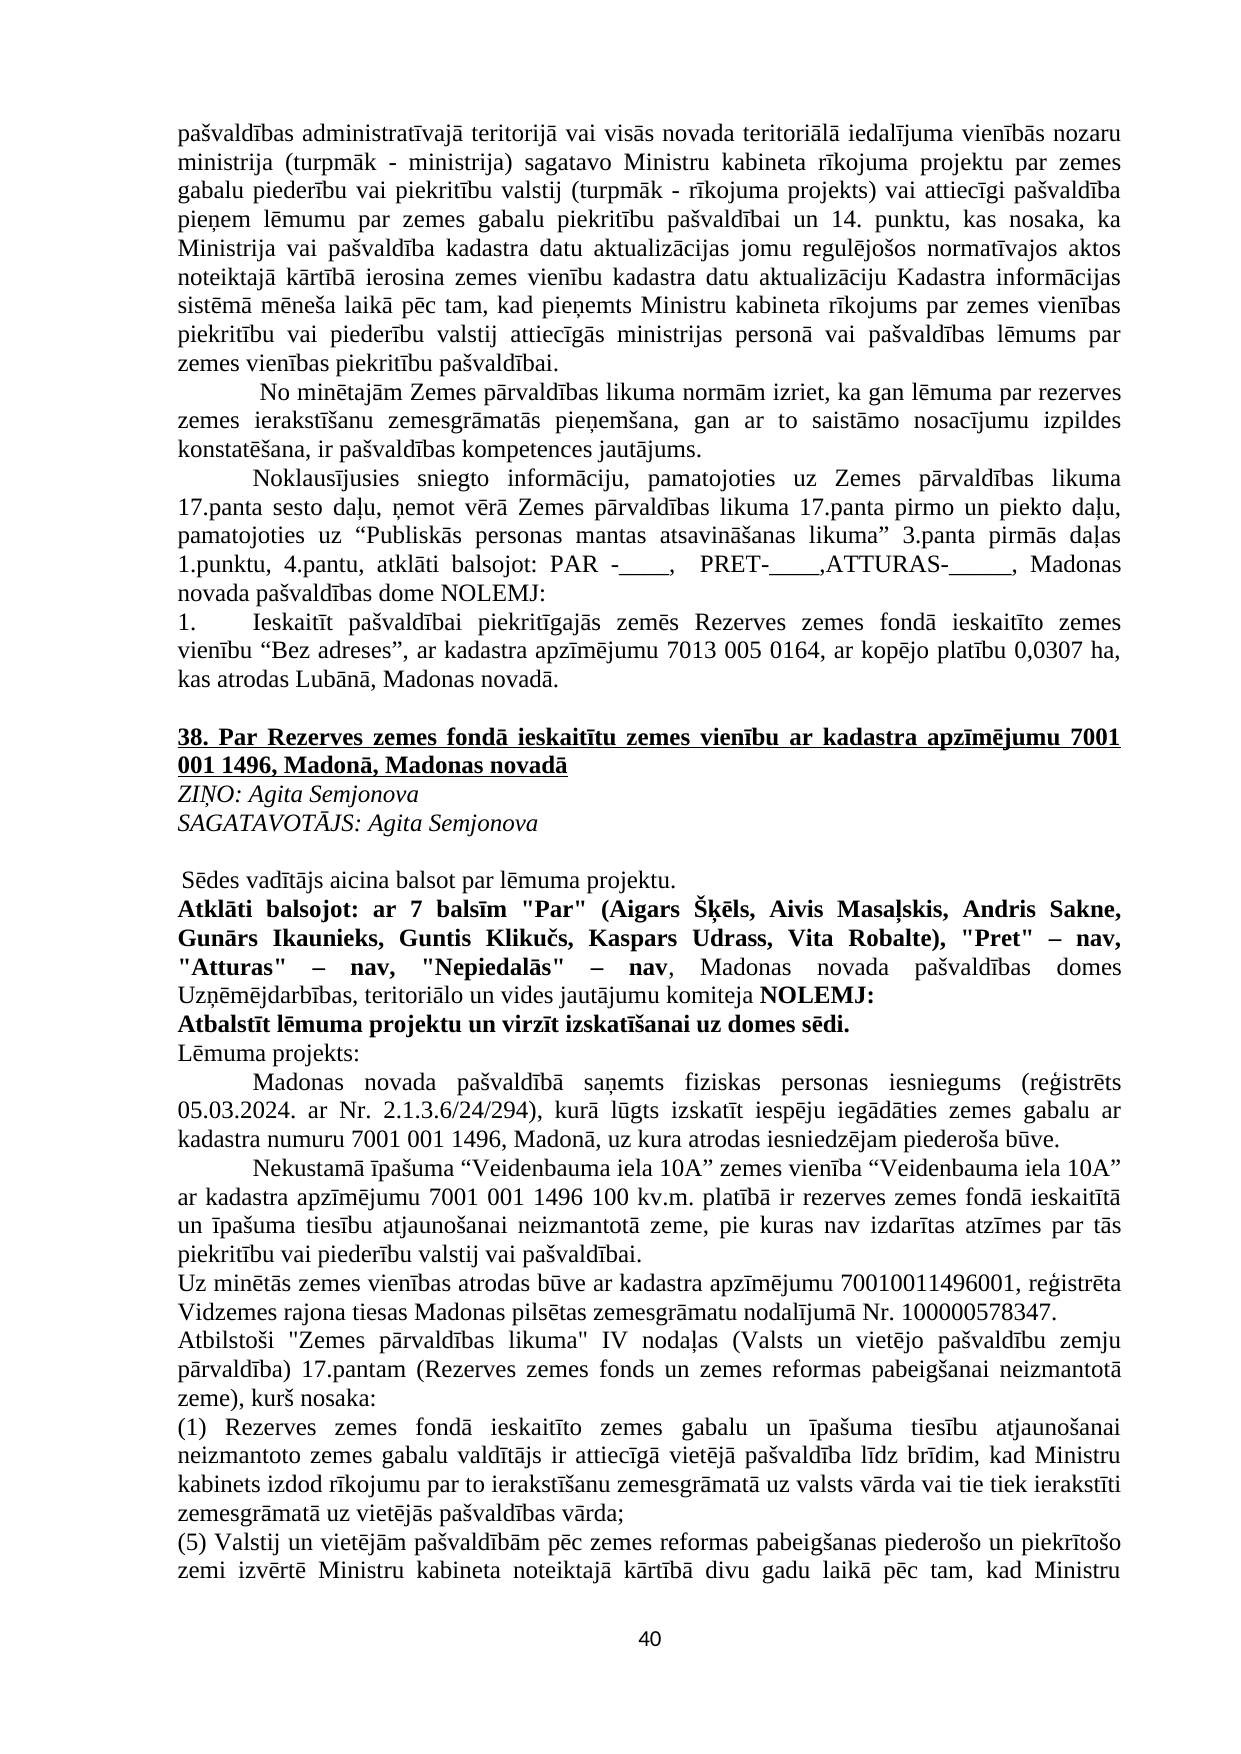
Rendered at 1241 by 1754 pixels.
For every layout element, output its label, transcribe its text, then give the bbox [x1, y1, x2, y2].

text Madonas novada pašvaldībā saņemts fiziskas personas iesniegums (reģistrēts 05.03.2024. ar Nr. 2.1.3.6/24/294), kurā lūgts izskatīt iespēju iegādāties zemes gabalu ar kadastra numuru 7001 001 1496, Madonā, uz kura atrodas iesniedzējam piederoša būve. [177, 1067, 1122, 1153]
text Atbalstīt lēmuma projektu un virzīt izskatīšanai uz domes sēdi. [177, 1009, 1122, 1038]
text Noklausījusies sniegto informāciju, pamatojoties uz Zemes pārvaldības likuma 17.panta sesto daļu, ņemot vērā Zemes pārvaldības likuma 17.panta pirmo un piekto daļu, pamatojoties uz “Publiskās personas mantas atsavināšanas likuma” 3.panta pirmās daļas 1.punktu, 4.pantu, atklāti balsojot: PAR -____, PRET-____,ATTURAS-_____, Madonas novada pašvaldības dome NOLEMJ: [177, 463, 1122, 607]
text Atklāti balsojot: ar 7 balsīm "Par" (Aigars Šķēls, Aivis Masaļskis, Andris Sakne, Gunārs Ikaunieks, Guntis Klikučs, Kaspars Udrass, Vita Robalte), "Pret" – nav, "Atturas" – nav, "Nepiedalās" – nav, Madonas novada pašvaldības domes Uzņēmējdarbības, teritoriālo un vides jautājumu komiteja NOLEMJ: [177, 894, 1122, 1009]
text (1) Rezerves zemes fondā ieskaitīto zemes gabalu un īpašuma tiesību atjaunošanai neizmantoto zemes gabalu valdītājs ir attiecīgā vietējā pašvaldība līdz brīdim, kad Ministru kabinets izdod rīkojumu par to ierakstīšanu zemesgrāmatā uz valsts vārda vai tie tiek ierakstīti zemesgrāmatā uz vietējās pašvaldības vārda; [177, 1412, 1122, 1527]
text Lēmuma projekts: [177, 1038, 1122, 1067]
text 38. Par Rezerves zemes fondā ieskaitītu zemes vienību ar kadastra apzīmējumu 7001 001 1496, Madonā, Madonas novadā [177, 722, 1122, 779]
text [177, 118, 1122, 377]
text No minētajām Zemes pārvaldības likuma normām izriet, ka gan lēmuma par rezerves zemes ierakstīšanu zemesgrāmatās pieņemšana, gan ar to saistāmo nosacījumu izpildes konstatēšana, ir pašvaldības kompetences jautājums. [177, 377, 1122, 463]
text Sēdes vadītājs aicina balsot par lēmuma projektu. [162, 866, 1122, 894]
text ZIŅO: Agita Semjonova [177, 779, 1122, 808]
text SAGATAVOTĀJS: Agita Semjonova [177, 808, 1122, 837]
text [177, 1527, 1122, 1584]
text Atbilstoši "Zemes pārvaldības likuma" IV nodaļas (Valsts un vietējo pašvaldību zemju pārvaldība) 17.pantam (Rezerves zemes fonds un zemes reformas pabeigšanai neizmantotā zeme), kurš nosaka: [177, 1326, 1122, 1412]
text 1. Ieskaitīt pašvaldībai piekritīgajās zemēs Rezerves zemes fondā ieskaitīto zemes vienību “Bez adreses”, ar kadastra apzīmējumu 7013 005 0164, ar kopējo platību 0,0307 ha, kas atrodas Lubānā, Madonas novadā. [177, 607, 1122, 693]
text Uz minētās zemes vienības atrodas būve ar kadastra apzīmējumu 70010011496001, reģistrēta Vidzemes rajona tiesas Madonas pilsētas zemesgrāmatu nodalījumā Nr. 100000578347. [177, 1268, 1122, 1326]
text Nekustamā īpašuma “Veidenbauma iela 10A” zemes vienība “Veidenbauma iela 10A” ar kadastra apzīmējumu 7001 001 1496 100 kv.m. platībā ir rezerves zemes fondā ieskaitītā un īpašuma tiesību atjaunošanai neizmantotā zeme, pie kuras nav izdarītas atzīmes par tās piekritību vai piederību valstij vai pašvaldībai. [177, 1153, 1122, 1268]
